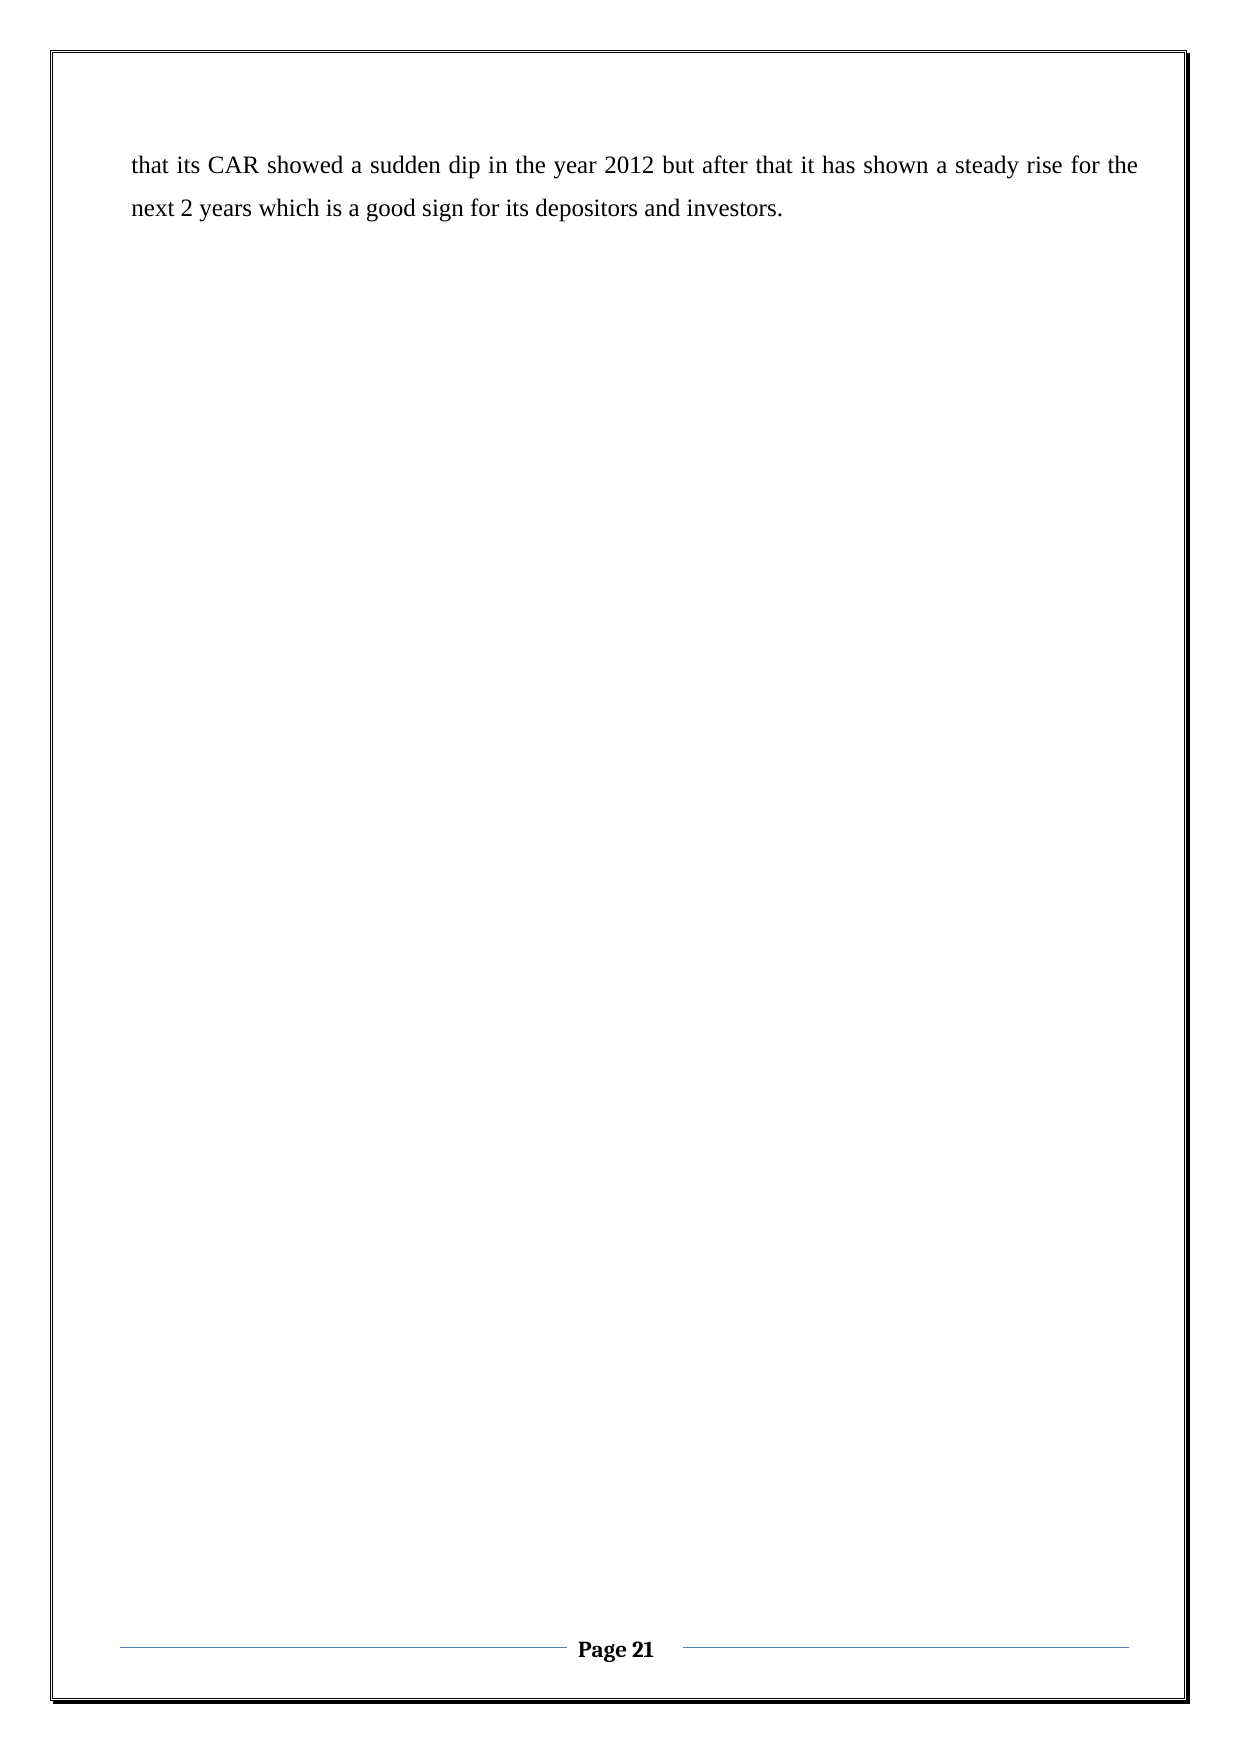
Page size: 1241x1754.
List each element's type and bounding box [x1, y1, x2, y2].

text [131, 150, 1141, 222]
